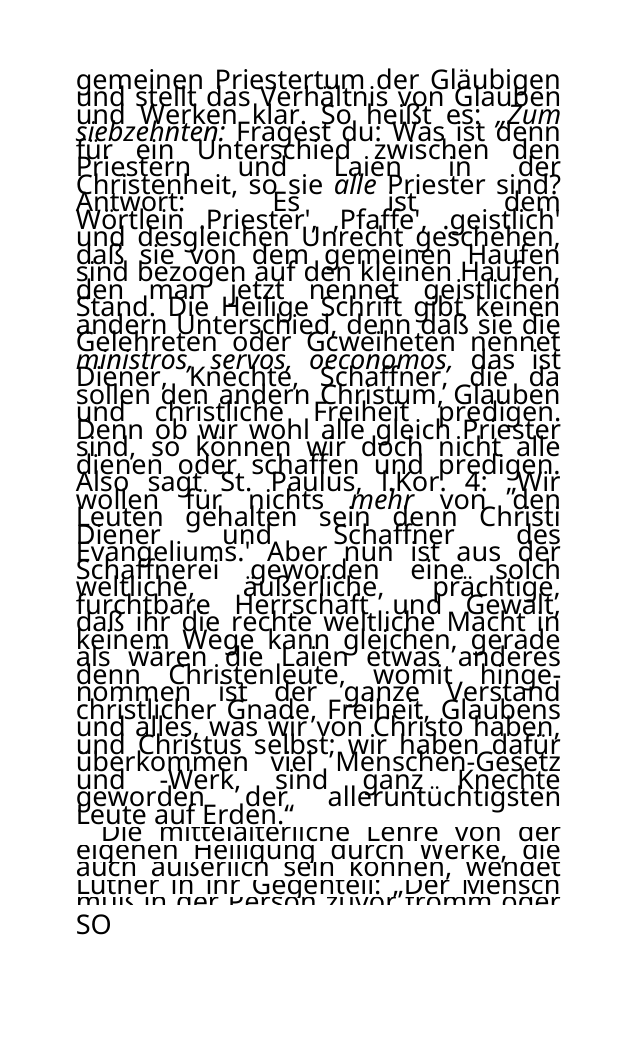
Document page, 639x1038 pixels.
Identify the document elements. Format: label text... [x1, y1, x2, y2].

text gemeinen Priestertum der Gläubigen und stellt das Verhältnis von Glauben und Werken klar. So heißt es: „Zum siebzehnten: Fragest du: Was ist denn für ein Unterschied zwischen den Priestern und Laien in der Christenheit, so sie alle Priester sind? Antwort: Es ist dem Wörtlein .Priester', ,Pfaffe', .geistlich' und desgleichen Unrecht geschehen, daß sie von dem gemeinen Haufen sind bezogen auf den kleinen Haufen, den man jetzt nennet geistlichen Stand. Die Heilige Schrift gibt keinen andern Unterschied, denn daß sie die Gelehreten oder Gcweiheten nennet ministros, servos, oeconomos, das ist Diener, Knechte, Schaffner, die da sollen den andern Christum, Glauben und christliche Freiheit predigen. Denn ob wir wohl alle gleich Priester sind, so können wir doch nicht alle dienen oder schaffen und predigen. Also sagt St. Paulus, l.Kor. 4: „Wir wollen für nichts mehr von den Leuten gehalten sein denn Christi Diener und Schaffner des Evangeliums.' Aber nun ist aus der Schaffnerei geworden eine solch weltliche, äußerliche, prächtige, furchtbare Herrschaft und Gewalt, daß ihr die rechte weltliche Macht in keinem Wege kann gleichen, gerade als wären die Laien etwas anderes denn Christenleute, womit hingenommen ist der ganze Verstand christlicher Gnade, Freiheit, Glaubens und alles, was wir von Christo haben, und Christus selbst; wir haben dafür überkommen viel Menschen-Gesetz und -Werk, sind ganz Knechte geworden der alleruntüchtigsten Leute auf Erden.“ [76, 75, 561, 828]
text SO [76, 912, 112, 939]
